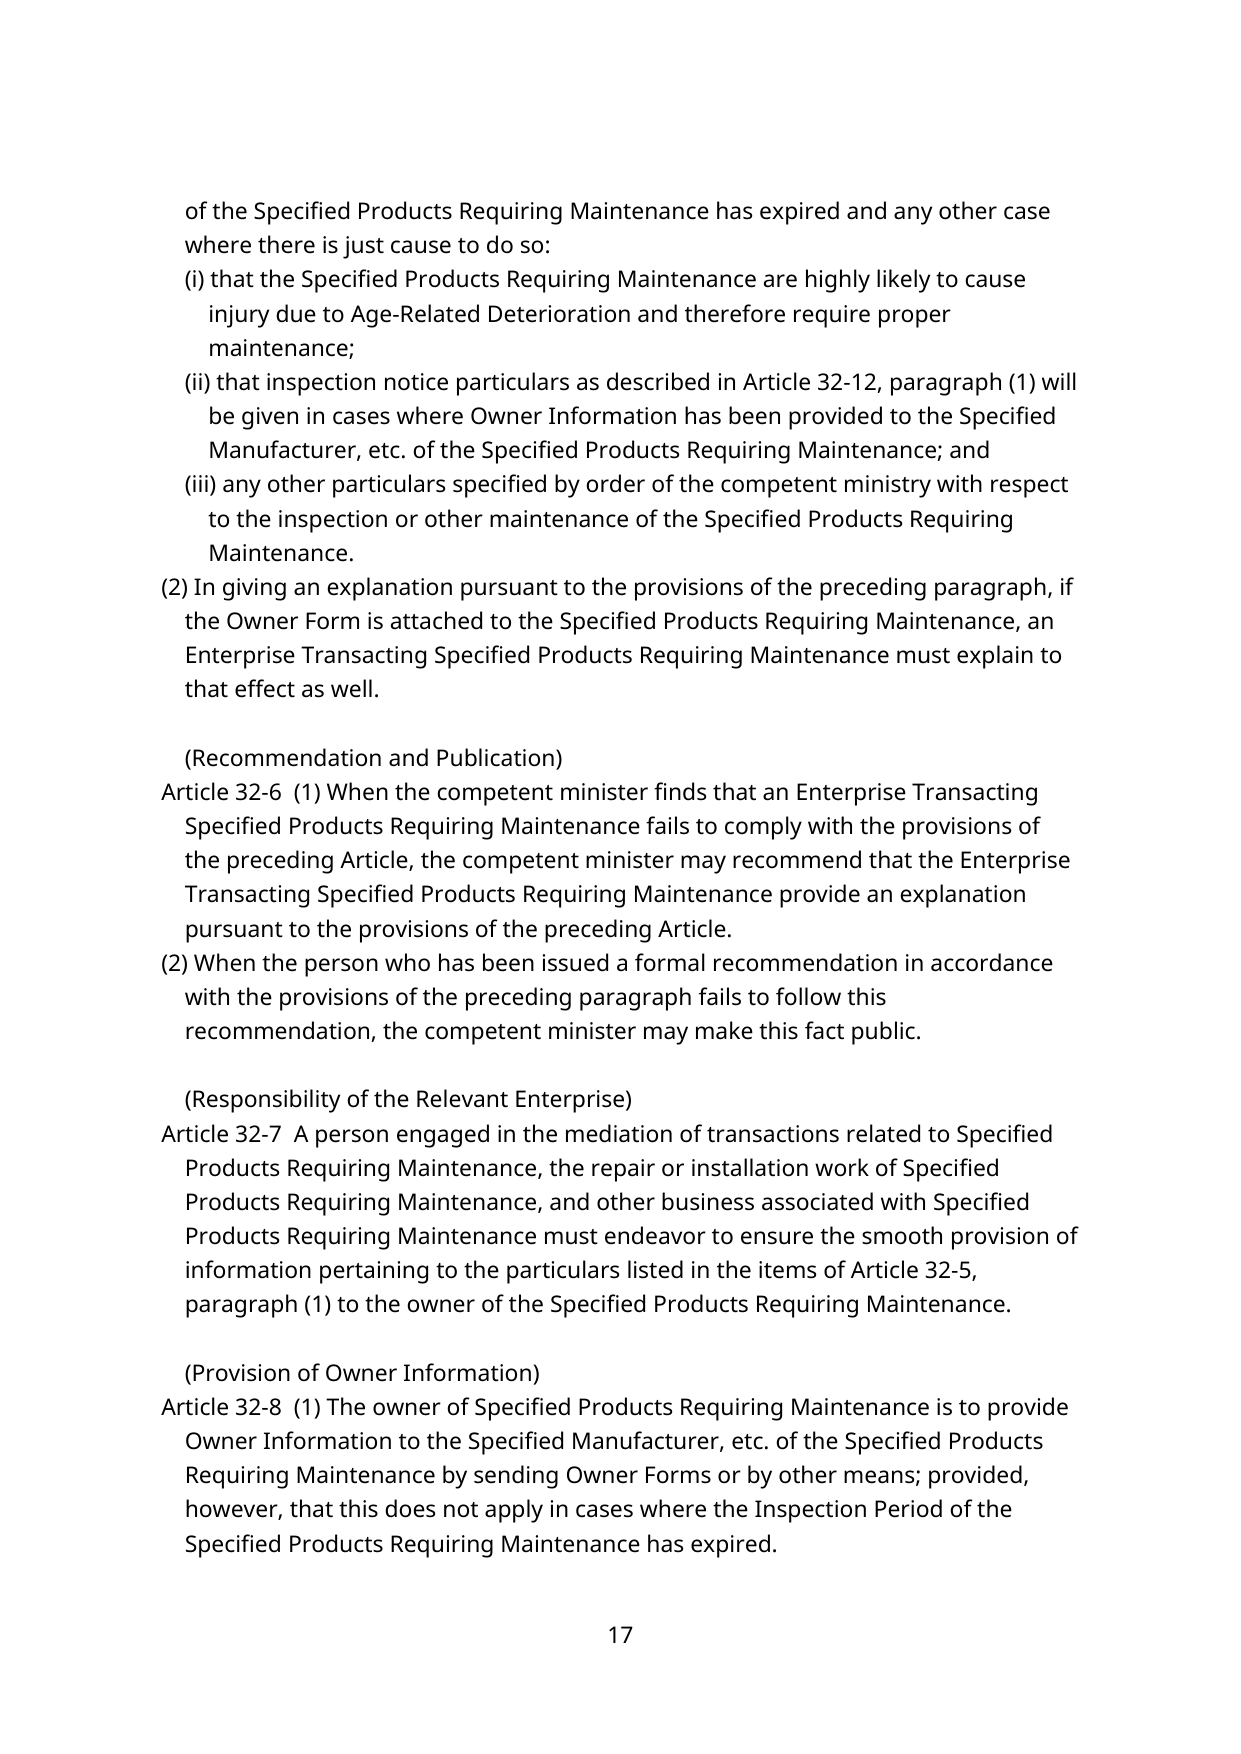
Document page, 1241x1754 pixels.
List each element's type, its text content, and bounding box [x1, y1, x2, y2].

text (iii) any other particulars specified by order of the competent ministry with respect to the inspection or other maintenance of the Specified Products Requiring Maintenance. [184, 467, 1079, 569]
text (ii) that inspection notice particulars as described in Article 32-12, paragraph (1) will be given in cases where Owner Information has been provided to the Specified Manufacturer, etc. of the Specified Products Requiring Maintenance; and [184, 364, 1079, 467]
text (Provision of Owner Information) [184, 1355, 1079, 1389]
text (2) In giving an explanation pursuant to the provisions of the preceding paragraph, if the Owner Form is attached to the Specified Products Requiring Maintenance, an Enterprise Transacting Specified Products Requiring Maintenance must explain to that effect as well. [161, 569, 1079, 706]
text Article 32-7 A person engaged in the mediation of transactions related to Specified Products Requiring Maintenance, the repair or installation work of Specified Products Requiring Maintenance, and other business associated with Specified Products Requiring Maintenance must endeavor to ensure the smooth provision of information pertaining to the particulars listed in the items of Article 32-5, paragraph (1) to the owner of the Specified Products Requiring Maintenance. [161, 1116, 1079, 1321]
text Article 32-8 (1) The owner of Specified Products Requiring Maintenance is to provide Owner Information to the Specified Manufacturer, etc. of the Specified Products Requiring Maintenance by sending Owner Forms or by other means; provided, however, that this does not apply in cases where the Inspection Period of the Specified Products Requiring Maintenance has expired. [161, 1389, 1079, 1560]
text (2) When the person who has been issued a formal recommendation in accordance with the provisions of the preceding paragraph fails to follow this recommendation, the competent minister may make this fact public. [161, 945, 1079, 1048]
text (i) that the Specified Products Requiring Maintenance are highly likely to cause injury due to Age-Related Deterioration and therefore require proper maintenance; [184, 262, 1079, 364]
text (Recommendation and Publication) [184, 740, 1079, 774]
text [161, 194, 1079, 262]
text (Responsibility of the Relevant Enterprise) [184, 1082, 1079, 1116]
text Article 32-6 (1) When the competent minister finds that an Enterprise Transacting Specified Products Requiring Maintenance fails to comply with the provisions of the preceding Article, the competent minister may recommend that the Enterprise Transacting Specified Products Requiring Maintenance provide an explanation pursuant to the provisions of the preceding Article. [161, 774, 1079, 945]
